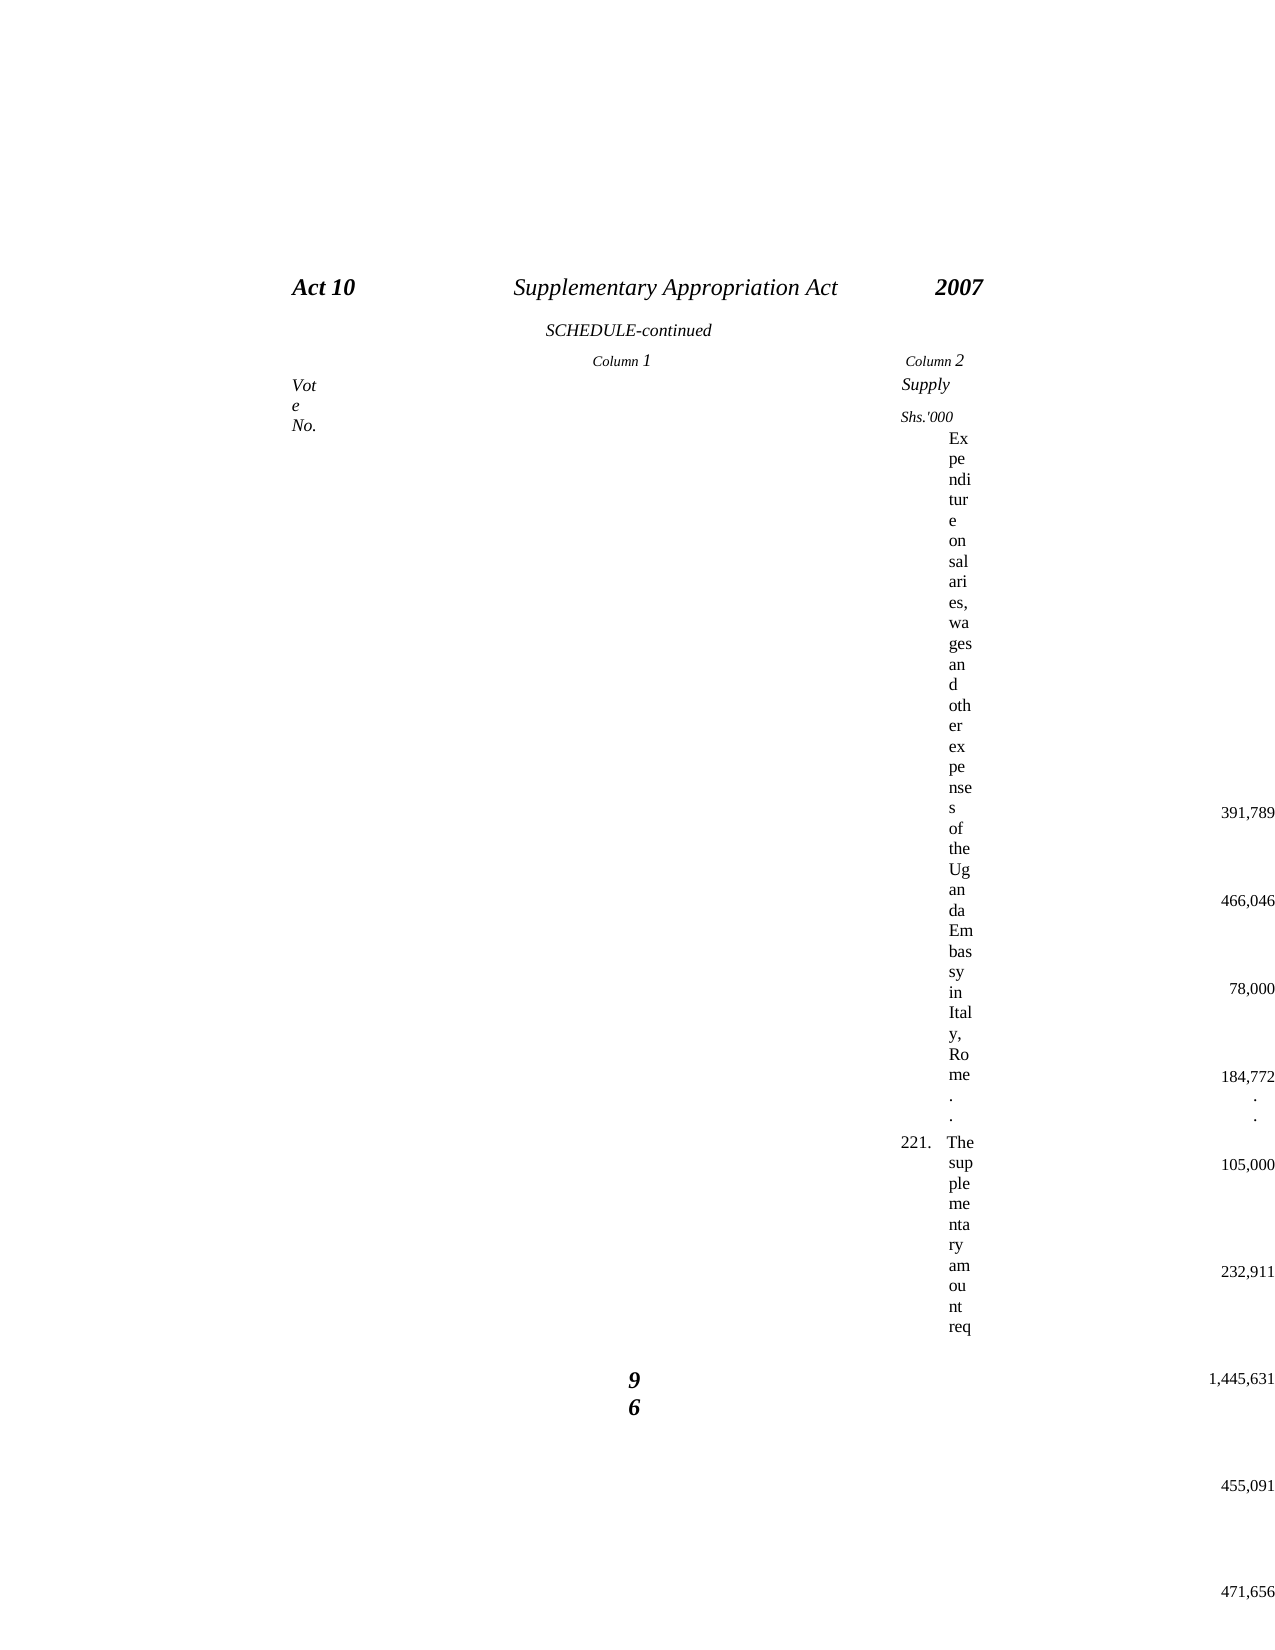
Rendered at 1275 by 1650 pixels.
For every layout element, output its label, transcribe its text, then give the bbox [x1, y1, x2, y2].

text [901, 1132, 974, 1337]
text Shs.'000 [901, 410, 976, 425]
text Expenditure on salaries, wages and other expenses of the Uganda Embassy in Italy, Rome . . . . [948, 428, 974, 1126]
